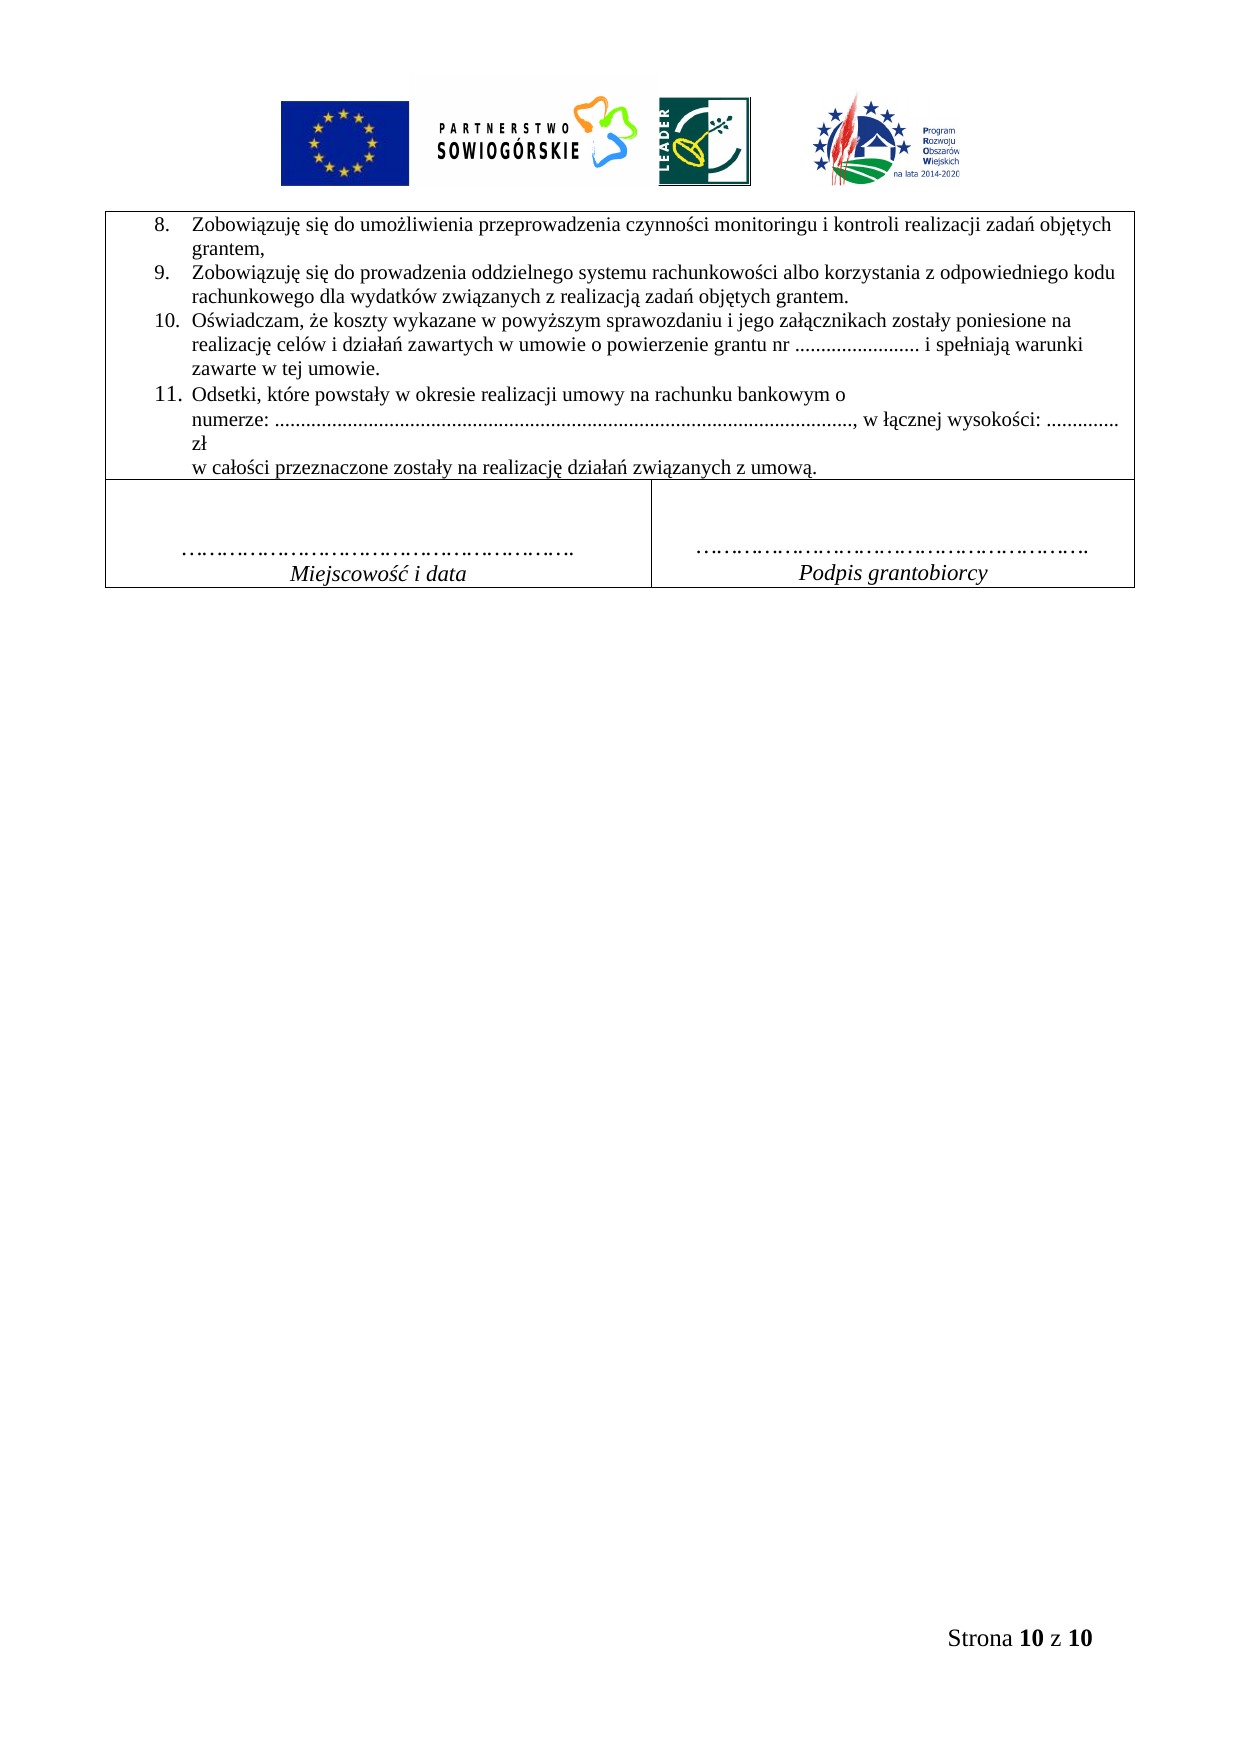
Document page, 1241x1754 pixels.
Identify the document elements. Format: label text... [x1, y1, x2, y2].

table_cell …………………………………………………. Podpis grantobiorcy [652, 480, 1134, 587]
picture [812, 91, 960, 186]
table_cell …………………………………………………. Miejscowość i data [106, 480, 651, 587]
picture [281, 73, 751, 186]
